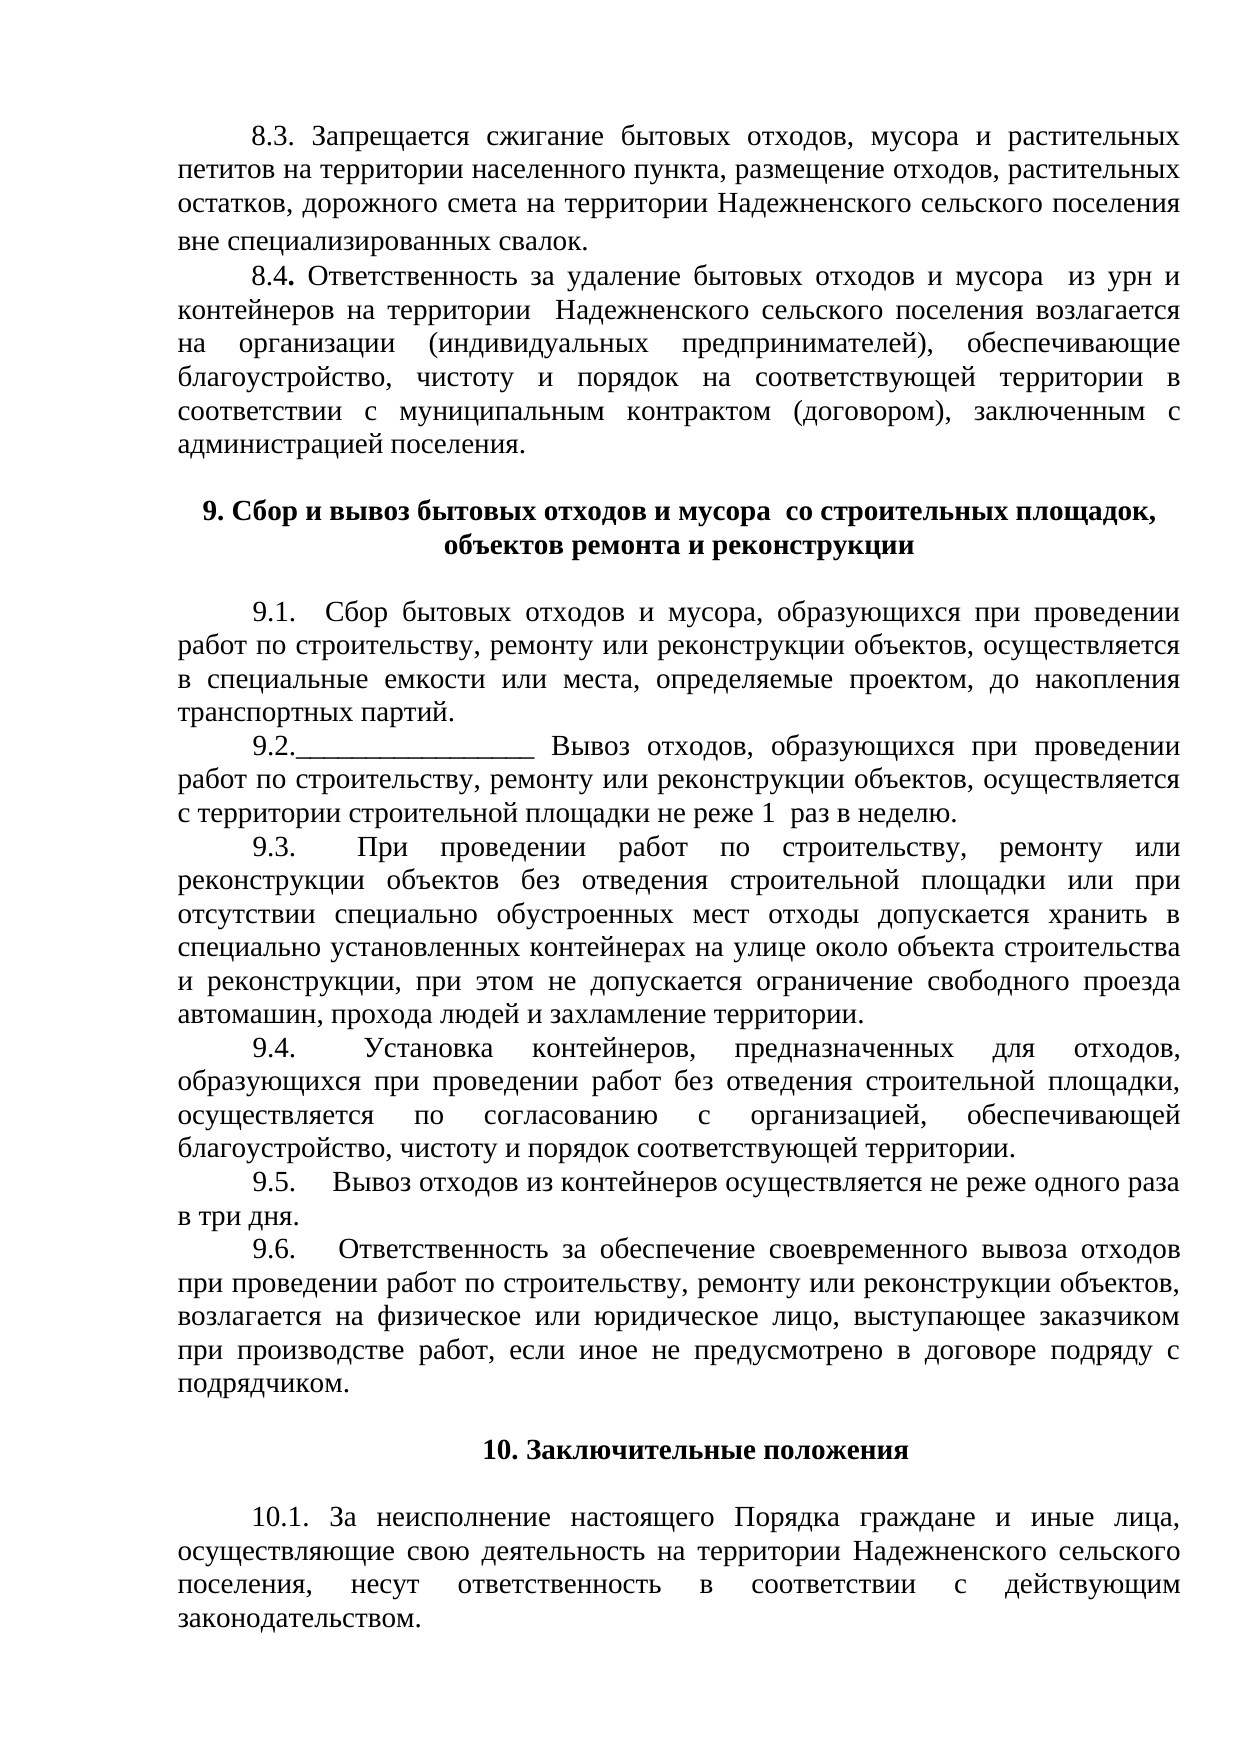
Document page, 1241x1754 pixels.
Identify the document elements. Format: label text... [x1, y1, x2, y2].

text 10.1. За неисполнение настоящего Порядка граждане и иные лица, осуществляющие свою деятельность на территории Надежненского сельского поселения, несут ответственность в соответствии с действующим законодательством. [177, 1499, 1181, 1634]
list Сбор бытовых отходов и мусора, образующихся при проведении работ по строительству, ремонту или реконструкции объектов, осуществляется в специальные емкости или места, определяемые проектом, до накопления транспортных партий. [177, 594, 1181, 728]
list Вывоз отходов, образующихся при проведении работ по строительству, ремонту или реконструкции объектов, осуществляется с территории строительной площадки не реже 1 раз в неделю. [177, 728, 1181, 829]
text 8.3. Запрещается сжигание бытовых отходов, мусора и растительных петитов на территории населенного пункта, размещение отходов, растительных остатков, дорожного смета на территории Надежненского сельского поселения вне специализированных свалок. [177, 118, 1181, 258]
text 8.4. Ответственность за удаление бытовых отходов и мусора из урн и контейнеров на территории Надежненского сельского поселения возлагается на организации (индивидуальных предпринимателей), обеспечивающие благоустройство, чистоту и порядок на соответствующей территории в соответствии с муниципальным контрактом (договором), заключенным с администрацией поселения. [177, 258, 1181, 460]
list Установка контейнеров, предназначенных для отходов, образующихся при проведении работ без отведения строительной площадки, осуществляется по согласованию с организацией, обеспечивающей благоустройство, чистоту и порядок соответствующей территории. [177, 1030, 1181, 1164]
list При проведении работ по строительству, ремонту или реконструкции объектов без отведения строительной площадки или при отсутствии специально обустроенных мест отходы допускается хранить в специально установленных контейнерах на улице около объекта строительства и реконструкции, при этом не допускается ограничение свободного проезда автомашин, прохода людей и захламление территории. [177, 829, 1181, 1030]
text 10. Заключительные положения [177, 1432, 1181, 1466]
text 9. Сбор и вывоз бытовых отходов и мусора со строительных площадок, объектов ремонта и реконструкции [177, 493, 1181, 560]
list Ответственность за обеспечение своевременного вывоза отходов при проведении работ по строительству, ремонту или реконструкции объектов, возлагается на физическое или юридическое лицо, выступающее заказчиком при производстве работ, если иное не предусмотрено в договоре подряду с подрядчиком. [177, 1231, 1181, 1399]
list Вывоз отходов из контейнеров осуществляется не реже одного раза в три дня. [177, 1164, 1181, 1231]
